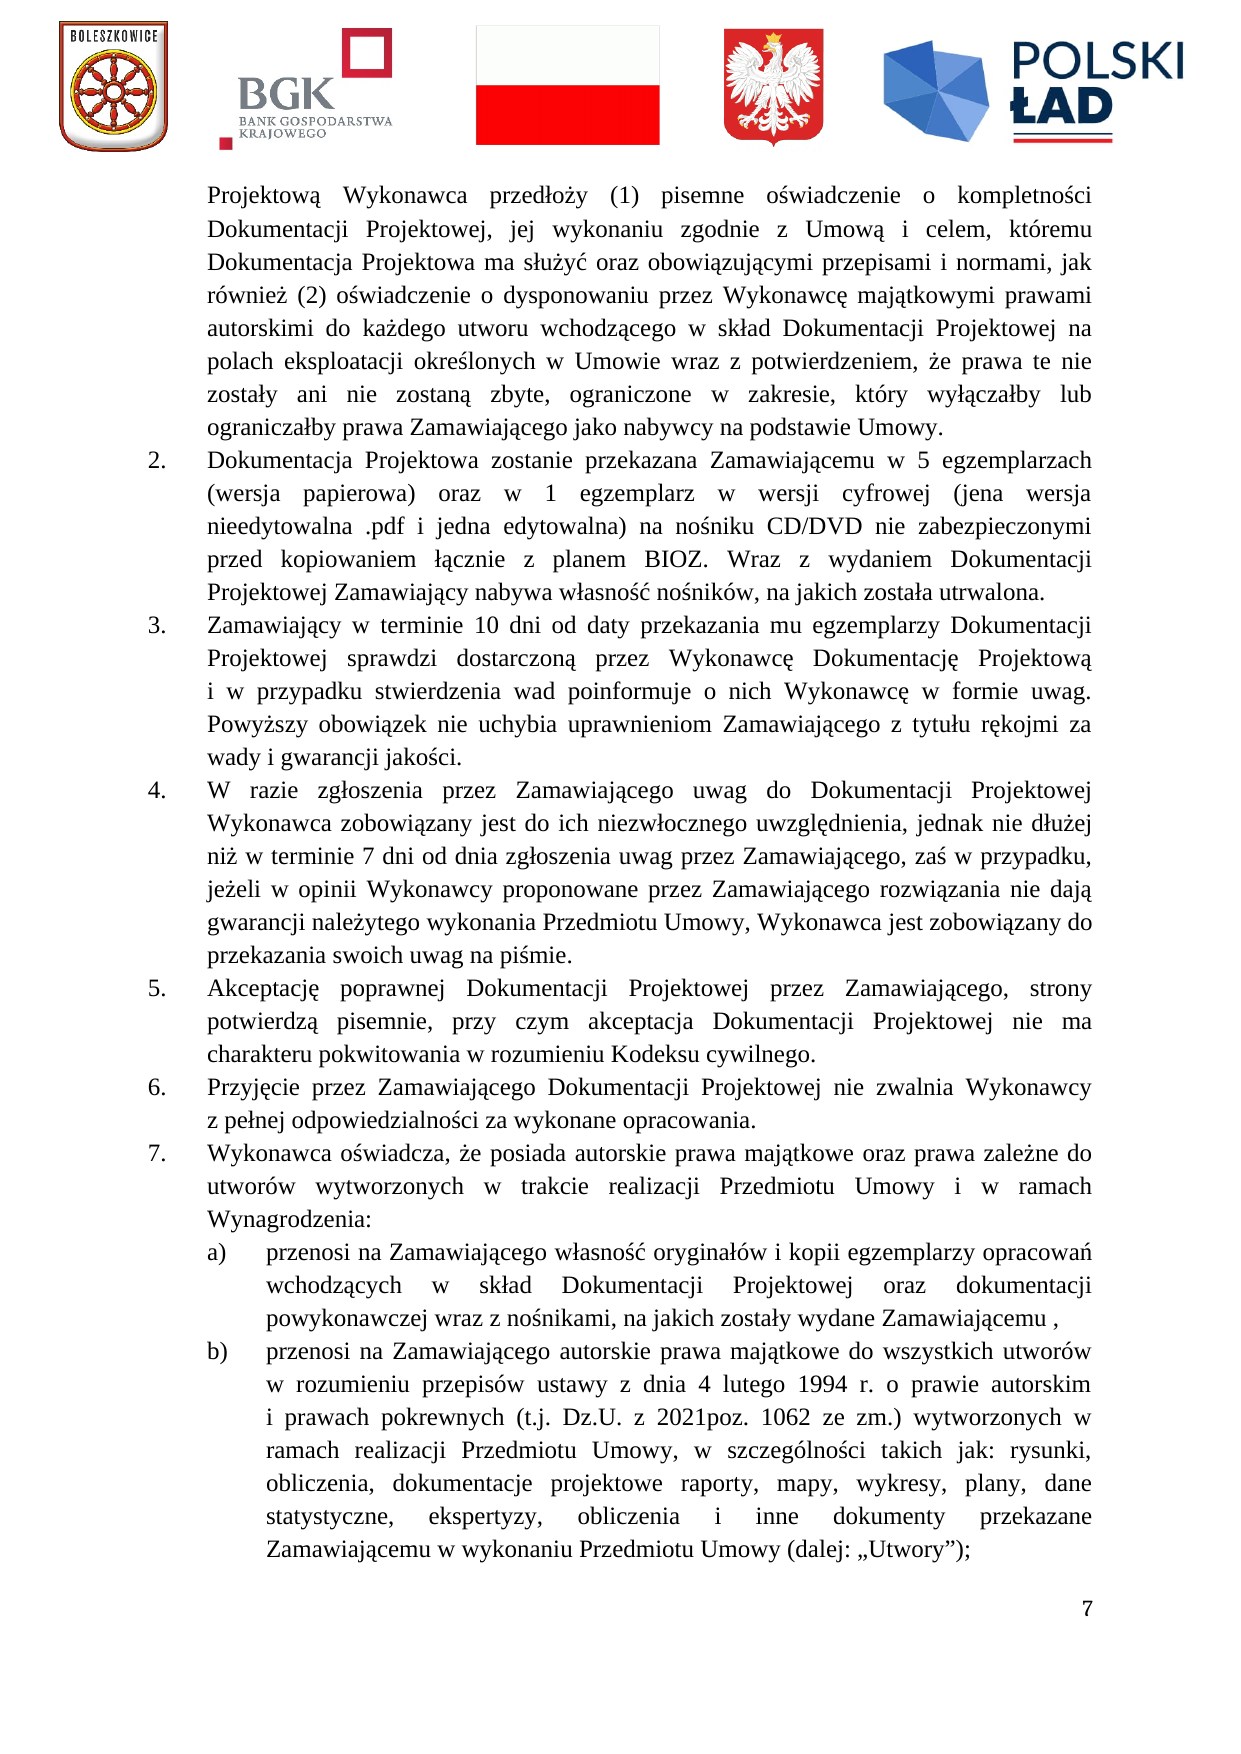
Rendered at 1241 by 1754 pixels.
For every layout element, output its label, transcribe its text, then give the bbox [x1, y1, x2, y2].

list Wykonawca oświadcza, że posiada autorskie prawa majątkowe oraz prawa zależne do utworów wytworzonych w trakcie realizacji Przedmiotu Umowy i w ramach Wynagrodzenia: [148, 1138, 1093, 1233]
picture [174, 21, 437, 148]
picture [723, 21, 824, 148]
list Zamawiający w terminie 10 dni od daty przekazania mu egzemplarzy Dokumentacji Projektowej sprawdzi dostarczoną przez Wykonawcę Dokumentację Projektową i w przypadku stwierdzenia wad poinformuje o nich Wykonawcę w formie uwag. Powyższy obowiązek nie uchybia uprawnieniom Zamawiającego z tytułu rękojmi za wady i gwarancji jakości. [148, 610, 1093, 771]
list przenosi na Zamawiającego autorskie prawa majątkowe do wszystkich utworów w rozumieniu przepisów ustawy z dnia 4 lutego 1994 r. o prawie autorskim i prawach pokrewnych (t.j. Dz.U. z 2021poz. 1062 ze zm.) wytworzonych w ramach realizacji Przedmiotu Umowy, w szczególności takich jak: rysunki, obliczenia, dokumentacje projektowe raporty, mapy, wykresy, plany, dane statystyczne, ekspertyzy, obliczenia i inne dokumenty przekazane Zamawiającemu w wykonaniu Przedmiotu Umowy (dalej: „Utwory”); [207, 1336, 1093, 1563]
list Przyjęcie przez Zamawiającego Dokumentacji Projektowej nie zwalnia Wykonawcy z pełnej odpowiedzialności za wykonane opracowania. [148, 1072, 1093, 1134]
list W razie zgłoszenia przez Zamawiającego uwag do Dokumentacji Projektowej Wykonawca zobowiązany jest do ich niezwłocznego uwzględnienia, jednak nie dłużej niż w terminie 7 dni od dnia zgłoszenia uwag przez Zamawiającego, zaś w przypadku, jeżeli w opinii Wykonawcy proponowane przez Zamawiającego rozwiązania nie dają gwarancji należytego wykonania Przedmiotu Umowy, Wykonawca jest zobowiązany do przekazania swoich uwag na piśmie. [148, 775, 1093, 969]
picture [866, 22, 1193, 158]
picture [59, 21, 168, 152]
list Dokumentacja Projektowa zostanie przekazana Zamawiającemu w 5 egzemplarzach (wersja papierowa) oraz w 1 egzemplarz w wersji cyfrowej (jena wersja nieedytowalna .pdf i jedna edytowalna) na nośniku CD/DVD nie zabezpieczonymi przed kopiowaniem łącznie z planem BIOZ. Wraz z wydaniem Dokumentacji Projektowej Zamawiający nabywa własność nośników, na jakich została utrwalona. [148, 445, 1093, 606]
list przenosi na Zamawiającego własność oryginałów i kopii egzemplarzy opracowań wchodzących w skład Dokumentacji Projektowej oraz dokumentacji powykonawczej wraz z nośnikami, na jakich zostały wydane Zamawiającemu , [207, 1237, 1093, 1332]
picture [470, 21, 665, 148]
list Akceptację poprawnej Dokumentacji Projektowej przez Zamawiającego, strony potwierdzą pisemnie, przy czym akceptacja Dokumentacji Projektowej nie ma charakteru pokwitowania w rozumieniu Kodeksu cywilnego. [148, 973, 1093, 1068]
